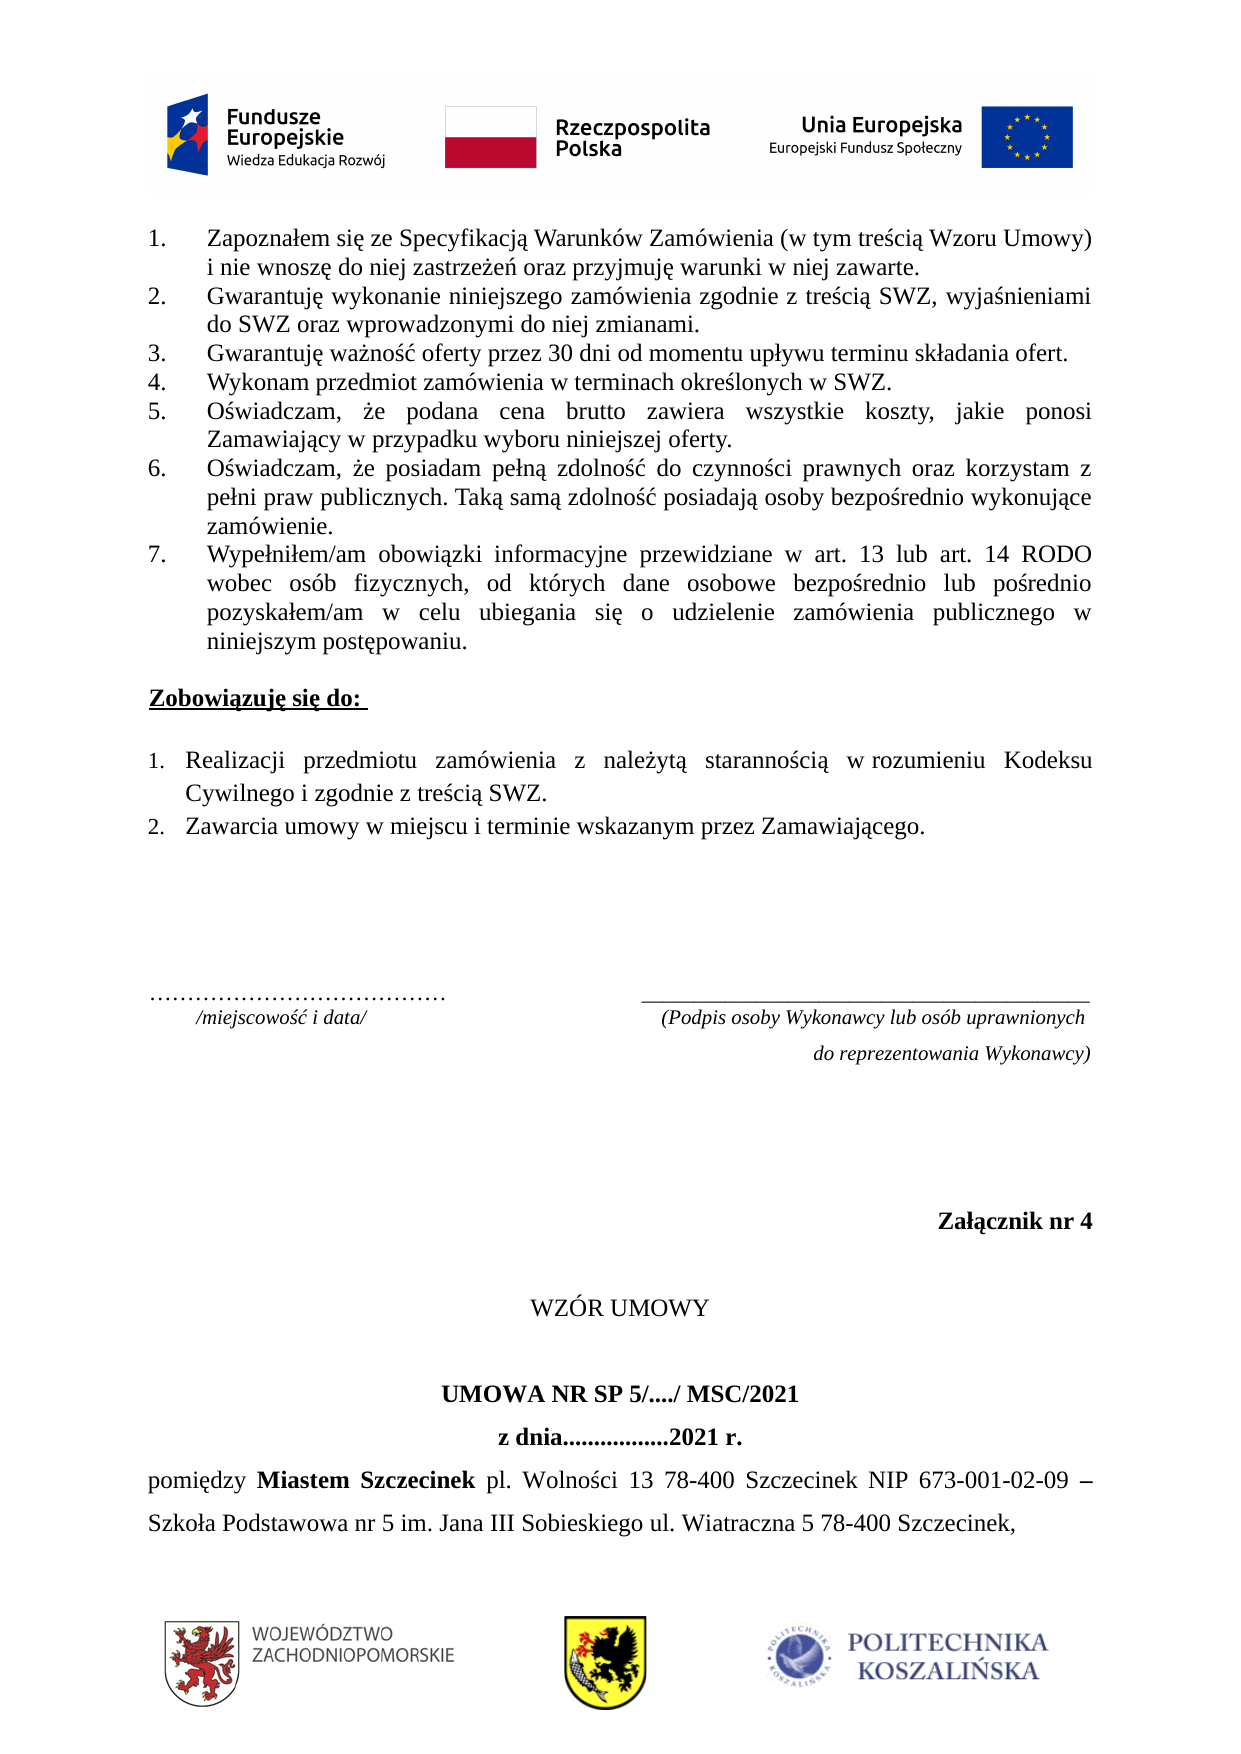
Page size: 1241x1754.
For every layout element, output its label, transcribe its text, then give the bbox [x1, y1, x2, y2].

text do reprezentowania Wykonawcy) [148, 1041, 1093, 1065]
list Zapoznałem się ze Specyfikacją Warunków Zamówienia (w tym treścią Wzoru Umowy) i nie wnoszę do niej zastrzeżeń oraz przyjmuję warunki w niej zawarte. [148, 223, 1093, 281]
text z dnia 2021 r. [148, 1422, 1093, 1451]
text ………………………………… ___________________________________________ [148, 978, 1093, 1005]
list Wykonam przedmiot zamówienia w terminach określonych w SWZ. [148, 367, 1093, 396]
list Gwarantuję wykonanie niniejszego zamówienia zgodnie z treścią SWZ, wyjaśnieniami do SWZ oraz wprowadzonymi do niej zmianami. [148, 281, 1093, 338]
text /miejscowość i data/ (Podpis osoby Wykonawcy lub osób uprawnionych [148, 1005, 1093, 1029]
picture [564, 1616, 647, 1710]
list Gwarantuję ważność oferty przez 30 dni od momentu upływu terminu składania ofert. [148, 338, 1093, 367]
text pomiędzy Miastem Szczecinek pl. Wolności 13 78-400 Szczecinek NIP 673-001-02-09 – Szkoła Podstawowa nr 5 im. Jana III Sobieskiego ul. Wiatraczna 5 78-400 Szczecinek, [148, 1465, 1093, 1537]
picture [162, 1615, 455, 1710]
text UMOWA NR SP 5/..../ MSC/2021 [148, 1379, 1093, 1408]
text WZÓR UMOWY [148, 1293, 1093, 1321]
list Realizacji przedmiotu zamówienia z należytą starannością w rozumieniu Kodeksu Cywilnego i zgodnie z treścią SWZ. [148, 745, 1093, 807]
list Wypełniłem/am obowiązki informacyjne przewidziane w art. 13 lub art. 14 RODO wobec osób fizycznych, od których dane osobowe bezpośrednio lub pośrednio pozyskałem/am w celu ubiegania się o udzielenie zamówienia publicznego w niniejszym postępowaniu. [148, 539, 1093, 654]
list Zawarcia umowy w miejscu i terminie wskazanym przez Zamawiającego. [148, 811, 1093, 840]
picture [753, 1620, 1052, 1689]
list Oświadczam, że podana cena brutto zawiera wszystkie koszty, jakie ponosi Zamawiający w przypadku wyboru niniejszej oferty. [148, 396, 1093, 453]
text Załącznik nr 4 [148, 1206, 1093, 1235]
list Oświadczam, że posiadam pełną zdolność do czynności prawnych oraz korzystam z pełni praw publicznych. Taką samą zdolność posiadają osoby bezpośrednio wykonujące zamówienie. [148, 453, 1093, 539]
picture [147, 73, 1093, 196]
text Zobowiązuję się do: [148, 683, 1093, 712]
